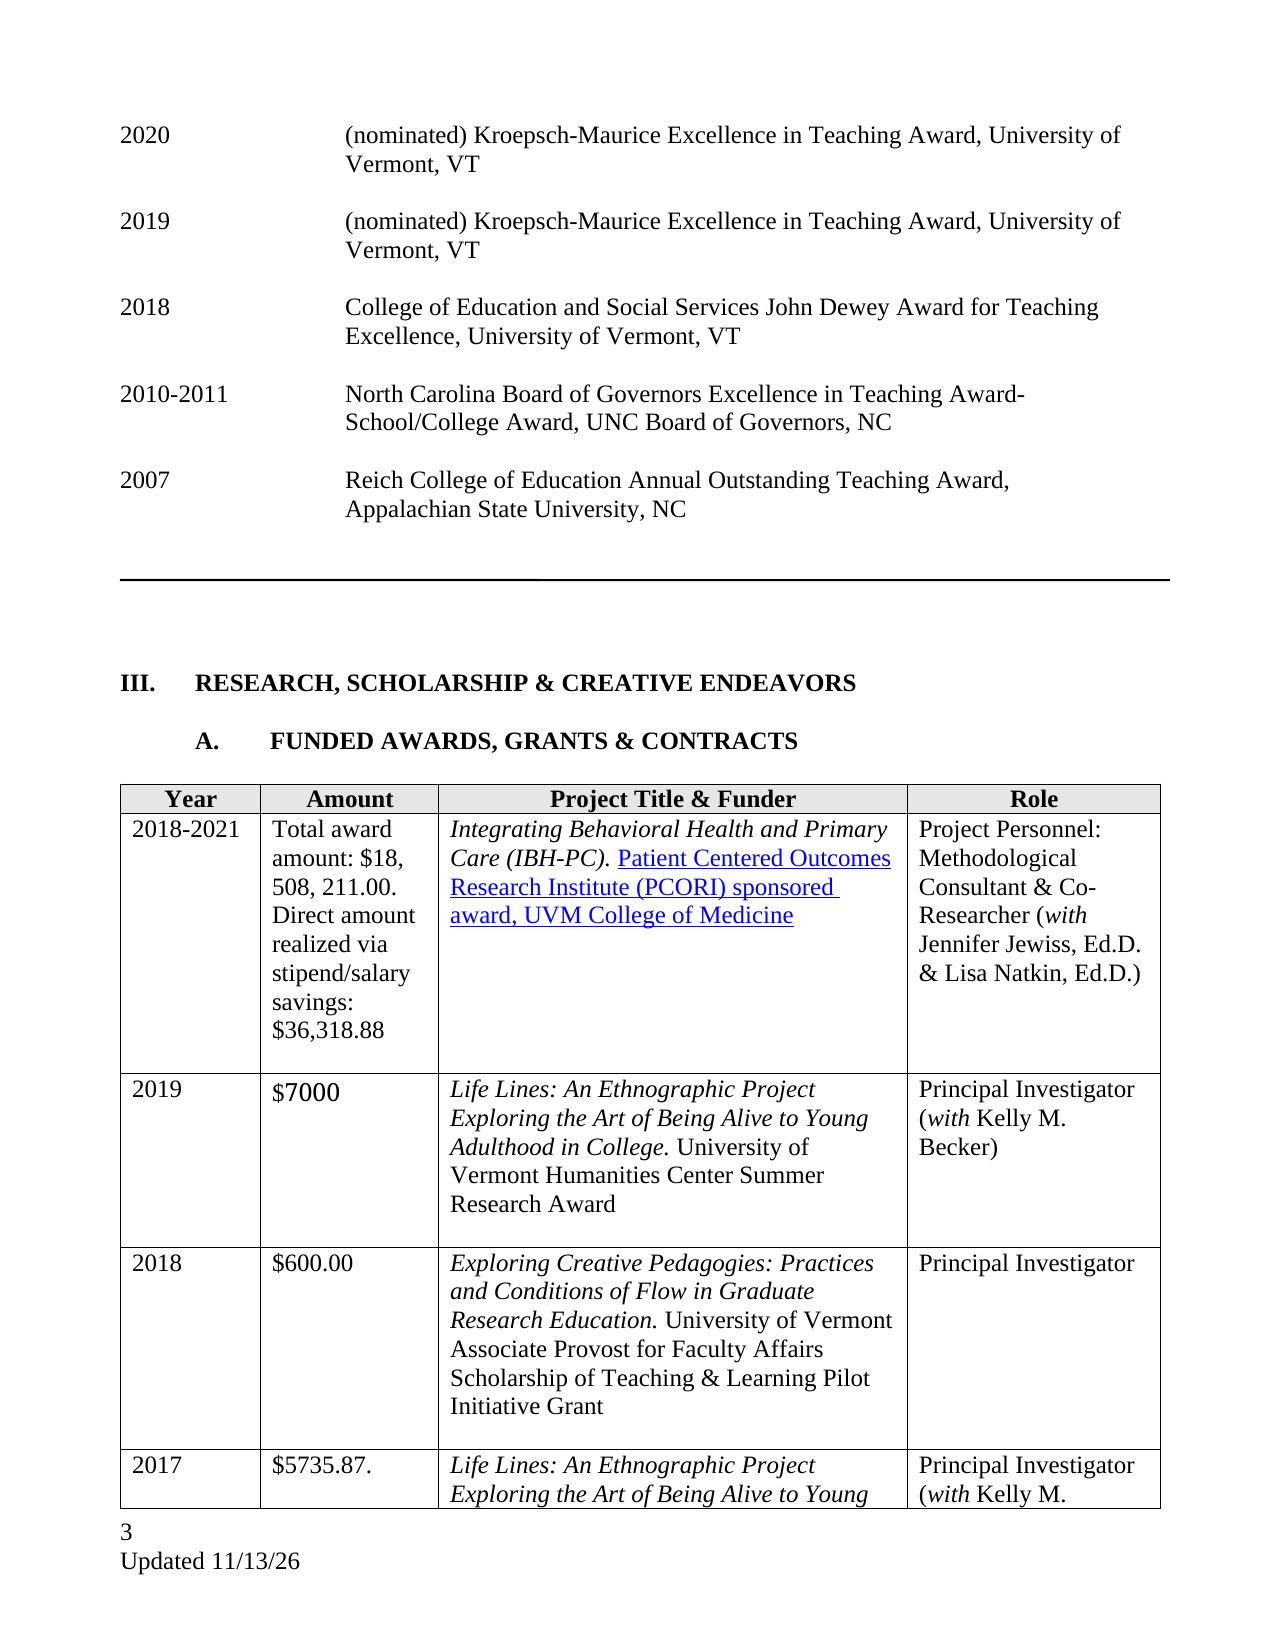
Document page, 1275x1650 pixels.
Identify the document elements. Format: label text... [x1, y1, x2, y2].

table_cell Principal Investigator (with Kelly M. Becker) [908, 1074, 1160, 1247]
table_header Role [908, 785, 1160, 813]
table_cell Exploring Creative Pedagogies: Practices and Conditions of Flow in Graduate Research Education. University of Vermont Associate Provost for Faculty Affairs Scholarship of Teaching & Learning Pilot Initiative Grant [439, 1248, 907, 1449]
subtitle FUNDED AWARDS, GRANTS & CONTRACTS [195, 726, 1125, 755]
text 2019 (nominated) Kroepsch-Maurice Excellence in Teaching Award, University of Vermont, VT [120, 206, 1125, 264]
table_cell Project Personnel: Methodological Consultant & Co-Researcher (with Jennifer Jewiss, Ed.D. & Lisa Natkin, Ed.D.) [908, 814, 1160, 1073]
table_cell $7000 [261, 1074, 438, 1247]
table_cell 2018 [121, 1248, 260, 1449]
text 2007 Reich College of Education Annual Outstanding Teaching Award, Appalachian State University, NC [120, 465, 1125, 522]
table_header Project Title & Funder [439, 785, 907, 813]
text 2020 (nominated) Kroepsch-Maurice Excellence in Teaching Award, University of Vermont, VT [120, 120, 1125, 177]
table_cell Life Lines: An Ethnographic Project Exploring the Art of Being Alive to Young Adulthood in College. University of Vermont Humanities Center Summer Research Award [439, 1074, 907, 1247]
table_cell $5735.87. [261, 1450, 438, 1507]
table_header Amount [261, 785, 438, 813]
table_cell 2018-2021 [121, 814, 260, 1073]
table_cell Principal Investigator [908, 1248, 1160, 1449]
table_header Year [121, 785, 260, 813]
text 2018 College of Education and Social Services John Dewey Award for Teaching Excellence, University of Vermont, VT [120, 292, 1125, 350]
table_cell Total award amount: $18, 508, 211.00. Direct amount realized via stipend/salary savings: $36,318.88 [261, 814, 438, 1073]
table_cell Integrating Behavioral Health and Primary Care (IBH-PC). Patient Centered Outcomes Research Institute (PCORI) sponsored award, UVM College of Medicine [439, 814, 907, 1073]
subtitle RESEARCH, SCHOLARSHIP & CREATIVE ENDEAVORS [120, 668, 1125, 697]
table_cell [908, 1450, 1160, 1507]
table_cell $600.00 [261, 1248, 438, 1449]
table_cell 2019 [121, 1074, 260, 1247]
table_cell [439, 1450, 907, 1507]
table_cell 2017 [121, 1450, 260, 1507]
text 2010-2011 North Carolina Board of Governors Excellence in Teaching Award- School/College Award, UNC Board of Governors, NC [120, 379, 1125, 436]
